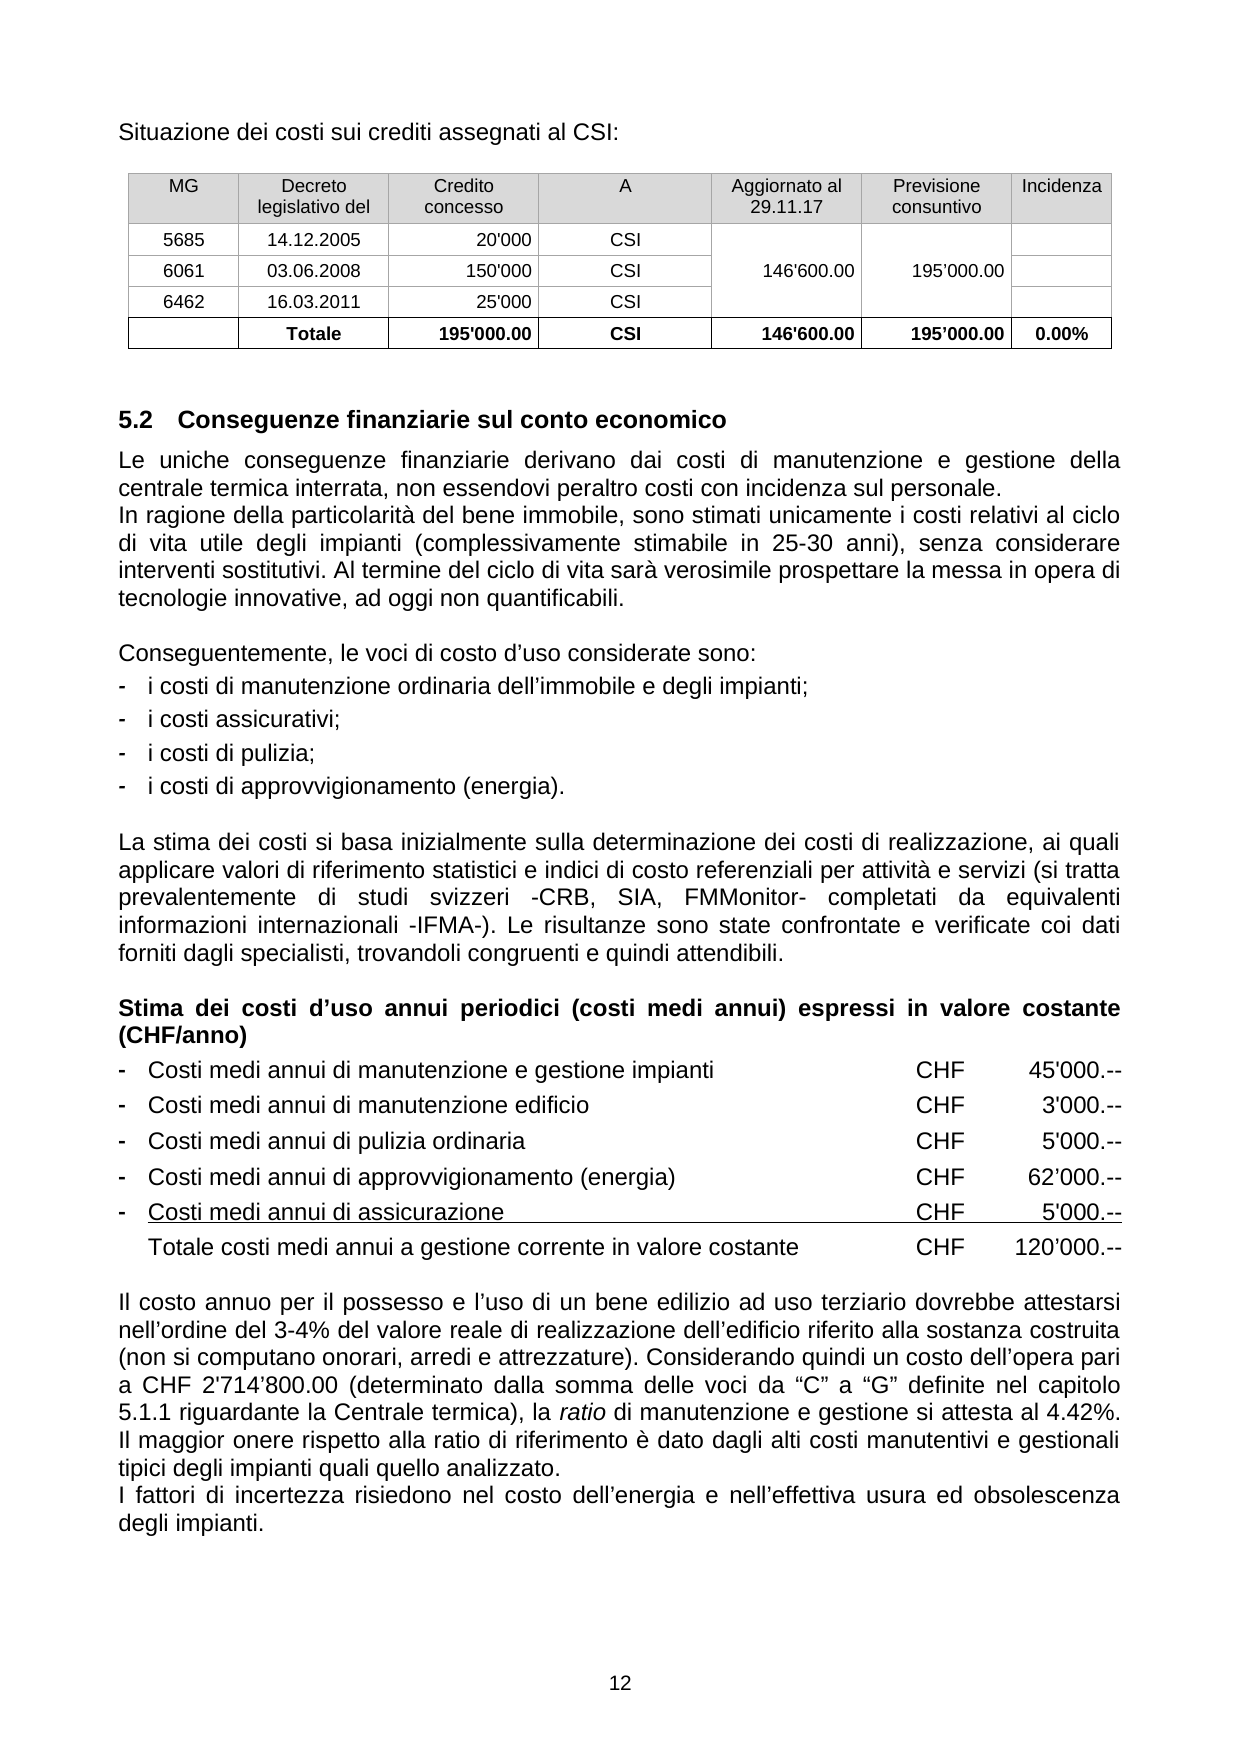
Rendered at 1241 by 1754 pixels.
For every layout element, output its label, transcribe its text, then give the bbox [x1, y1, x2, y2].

list i costi di approvvigionamento (energia). [118, 771, 1122, 800]
table_cell [1012, 256, 1111, 286]
list Costi medi annui di pulizia ordinaria CHF 5'000.-- [118, 1126, 1122, 1155]
table_header Incidenza [1012, 174, 1111, 223]
table_cell 16.03.2011 [239, 287, 388, 317]
table_cell 6061 [129, 256, 238, 286]
text Totale costi medi annui a gestione corrente in valore costante CHF 120’000.-- [118, 1233, 1122, 1260]
table_cell 03.06.2008 [239, 256, 388, 286]
table_cell 195'000.00 [389, 318, 538, 348]
table_header A [539, 174, 711, 223]
text Stima dei costi d’uso annui periodici (costi medi annui) espressi in valore costante (CHF/anno) [118, 994, 1122, 1049]
text I fattori di incertezza risiedono nel costo dell’energia e nell’effettiva usura ed obsolescenza degli impianti. [118, 1481, 1122, 1536]
table_cell CSI [539, 256, 711, 286]
list i costi assicurativi; [118, 704, 1122, 733]
subtitle 5.2 Conseguenze finanziarie sul conto economico [118, 404, 1122, 433]
table_cell 0.00% [1012, 318, 1111, 348]
table_cell CSI [539, 318, 711, 348]
list Costi medi annui di approvvigionamento (energia) CHF 62’000.-- [118, 1162, 1122, 1191]
table_cell 195’000.00 [862, 224, 1011, 317]
table_cell 146'600.00 [712, 224, 861, 317]
table_cell [1012, 287, 1111, 317]
table_cell [129, 318, 238, 348]
list Costi medi annui di assicurazione CHF 5'000.-- [118, 1197, 1122, 1226]
table_header Aggiornato al 29.11.17 [712, 174, 861, 223]
text In ragione della particolarità del bene immobile, sono stimati unicamente i costi relativi al ciclo di vita utile degli impianti (complessivamente stimabile in 25-30 anni), senza considerare interventi sostitutivi. Al termine del ciclo di vita sarà verosimile prospettare la messa in opera di tecnologie innovative, ad oggi non quantificabili. [118, 501, 1122, 611]
table_header Decreto legislativo del [239, 174, 388, 223]
list i costi di manutenzione ordinaria dell’immobile e degli impianti; [118, 671, 1122, 700]
table_cell 25'000 [389, 287, 538, 317]
table_header Previsione consuntivo [862, 174, 1011, 223]
text Conseguentemente, le voci di costo d’uso considerate sono: [118, 639, 1122, 667]
list La stima dei costi si basa inizialmente sulla determinazione dei costi di realizzazione, ai quali applicare valori di riferimento statistici e indici di costo referenziali per attività e servizi (si tratta prevalentemente di studi svizzeri -CRB, SIA, FMMonitor- completati da equivalenti informazioni internazionali -IFMA-). Le risultanze sono state confrontate e verificate coi dati forniti dagli specialisti, trovandoli congruenti e quindi attendibili. [118, 828, 1122, 966]
table_cell 150'000 [389, 256, 538, 286]
table_cell CSI [539, 287, 711, 317]
table_cell 146'600.00 [712, 318, 861, 348]
table_cell [1012, 224, 1111, 254]
list i costi di pulizia; [118, 738, 1122, 767]
text Il costo annuo per il possesso e l’uso di un bene edilizio ad uso terziario dovrebbe attestarsi nell’ordine del 3-4% del valore reale di realizzazione dell’edificio riferito alla sostanza costruita (non si computano onorari, arredi e attrezzature). Considerando quindi un costo dell’opera pari a CHF 2'714’800.00 (determinato dalla somma delle voci da “C” a “G” definite nel capitolo 5.1.1 riguardante la Centrale termica), la ratio di manutenzione e gestione si attesta al 4.42%. Il maggior onere rispetto alla ratio di riferimento è dato dagli alti costi manutentivi e gestionali tipici degli impianti quali quello analizzato. [118, 1288, 1122, 1481]
table_header MG [129, 174, 238, 223]
table_cell 14.12.2005 [239, 224, 388, 254]
list Costi medi annui di manutenzione edificio CHF 3'000.-- [118, 1091, 1122, 1120]
table_cell 5685 [129, 224, 238, 254]
table_cell CSI [539, 224, 711, 254]
table_cell 20'000 [389, 224, 538, 254]
text Le uniche conseguenze finanziarie derivano dai costi di manutenzione e gestione della centrale termica interrata, non essendovi peraltro costi con incidenza sul personale. [118, 446, 1122, 501]
table_header Credito concesso [389, 174, 538, 223]
table_cell Totale [239, 318, 388, 348]
table_cell 6462 [129, 287, 238, 317]
text Situazione dei costi sui crediti assegnati al CSI: [118, 118, 1122, 146]
list Costi medi annui di manutenzione e gestione impianti CHF 45'000.-- [118, 1055, 1122, 1084]
table_cell 195’000.00 [862, 318, 1011, 348]
